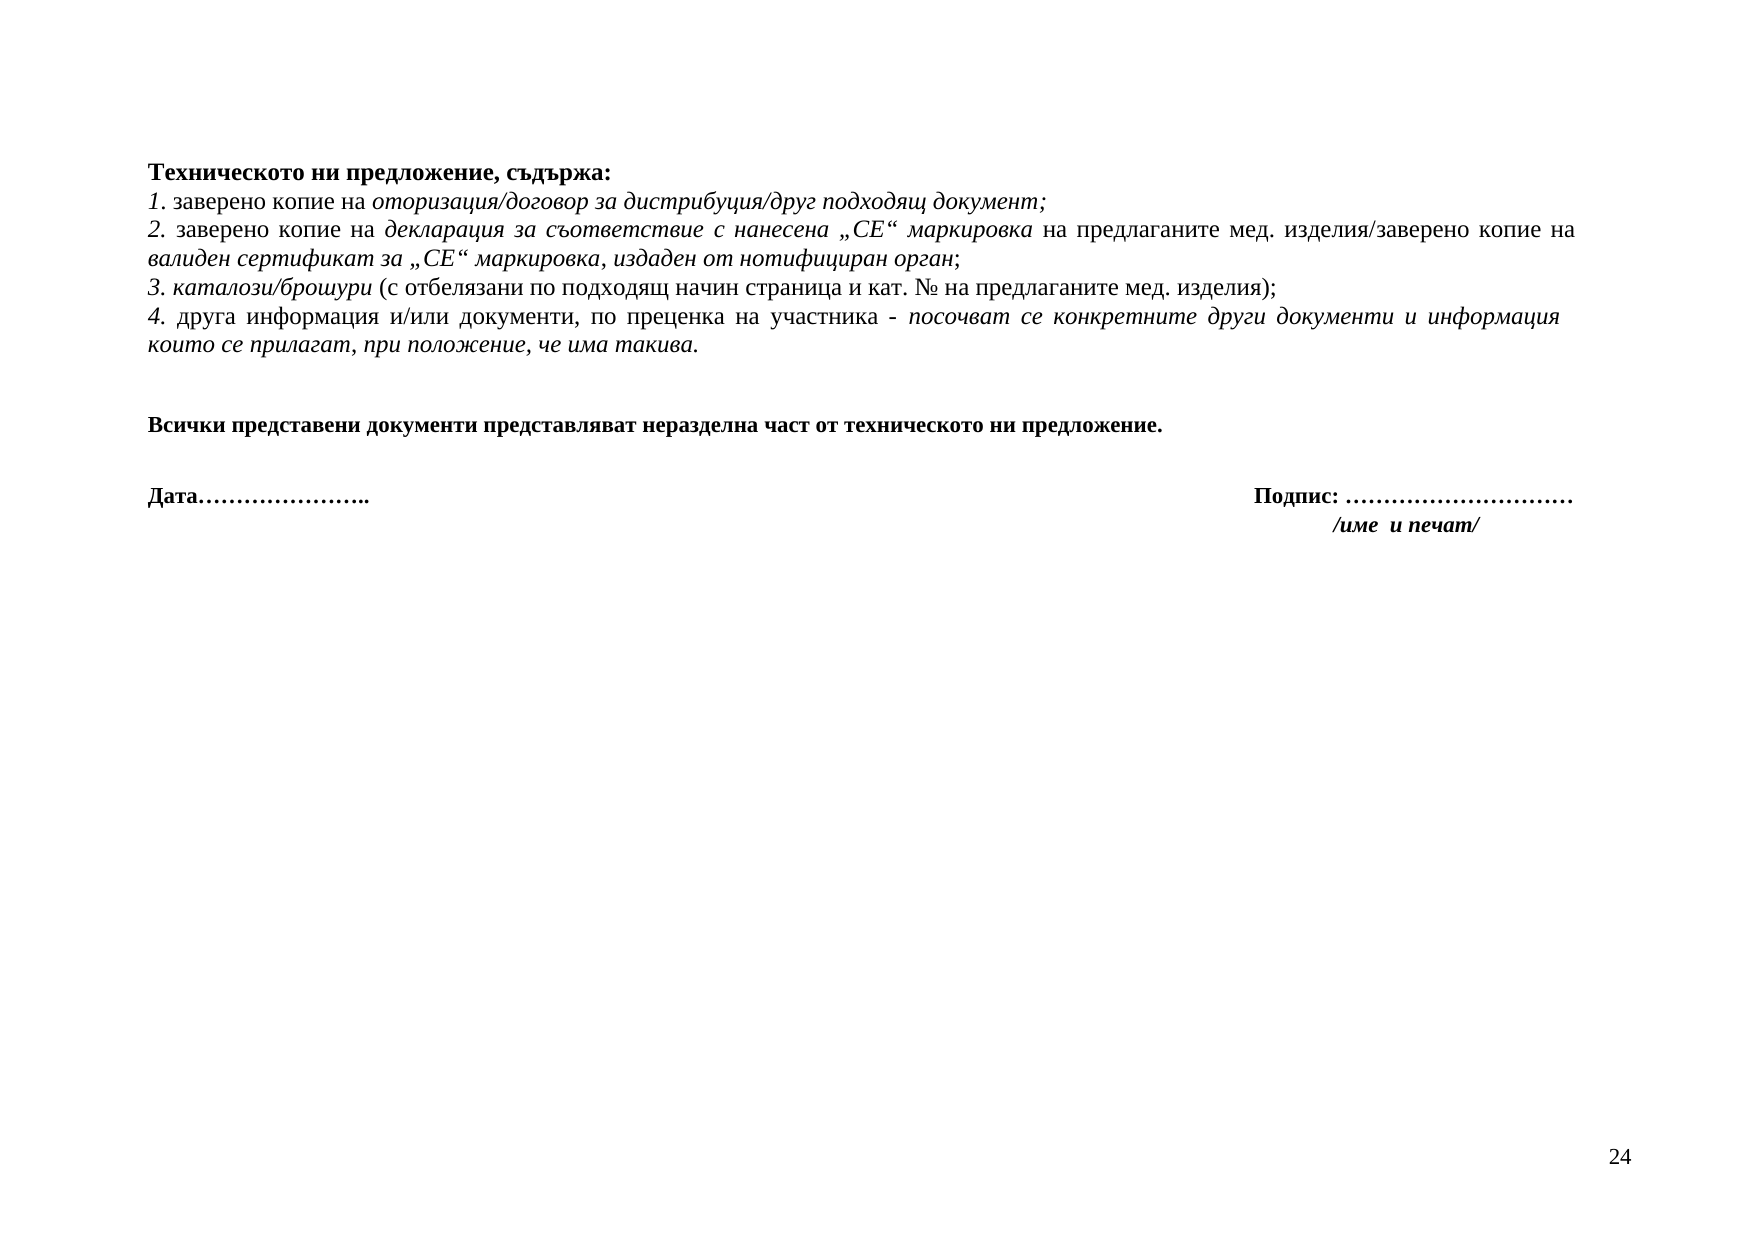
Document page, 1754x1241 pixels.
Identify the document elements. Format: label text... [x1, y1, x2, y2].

text 4. друга информация и/или документи, по преценка на участника - посочват се конкретните други документи и информация които се прилагат, при положение, че има такива. [148, 301, 1561, 358]
text 1. заверено копие на оторизация/договор за дистрибуция/друг подходящ документ; [148, 186, 1575, 214]
text 2. заверено копие на декларация за съответствие с нанесена „СЕ“ маркировка на предлаганите мед. изделия/заверено копие на валиден сертификат за „СЕ“ маркировка, издаден от нотифициран орган; [148, 214, 1575, 272]
text Всички представени документи представляват неразделна част от техническото ни предложение. [148, 411, 1561, 437]
text 3. каталози/брошури (с отбелязани по подходящ начин страница и кат. № на предлаганите мед. изделия); [148, 272, 1575, 301]
text Техническото ни предложение, съдържа: [148, 157, 1575, 186]
text Дата………………….. Подпис: ………………………… /име и печат/ [148, 482, 1631, 537]
